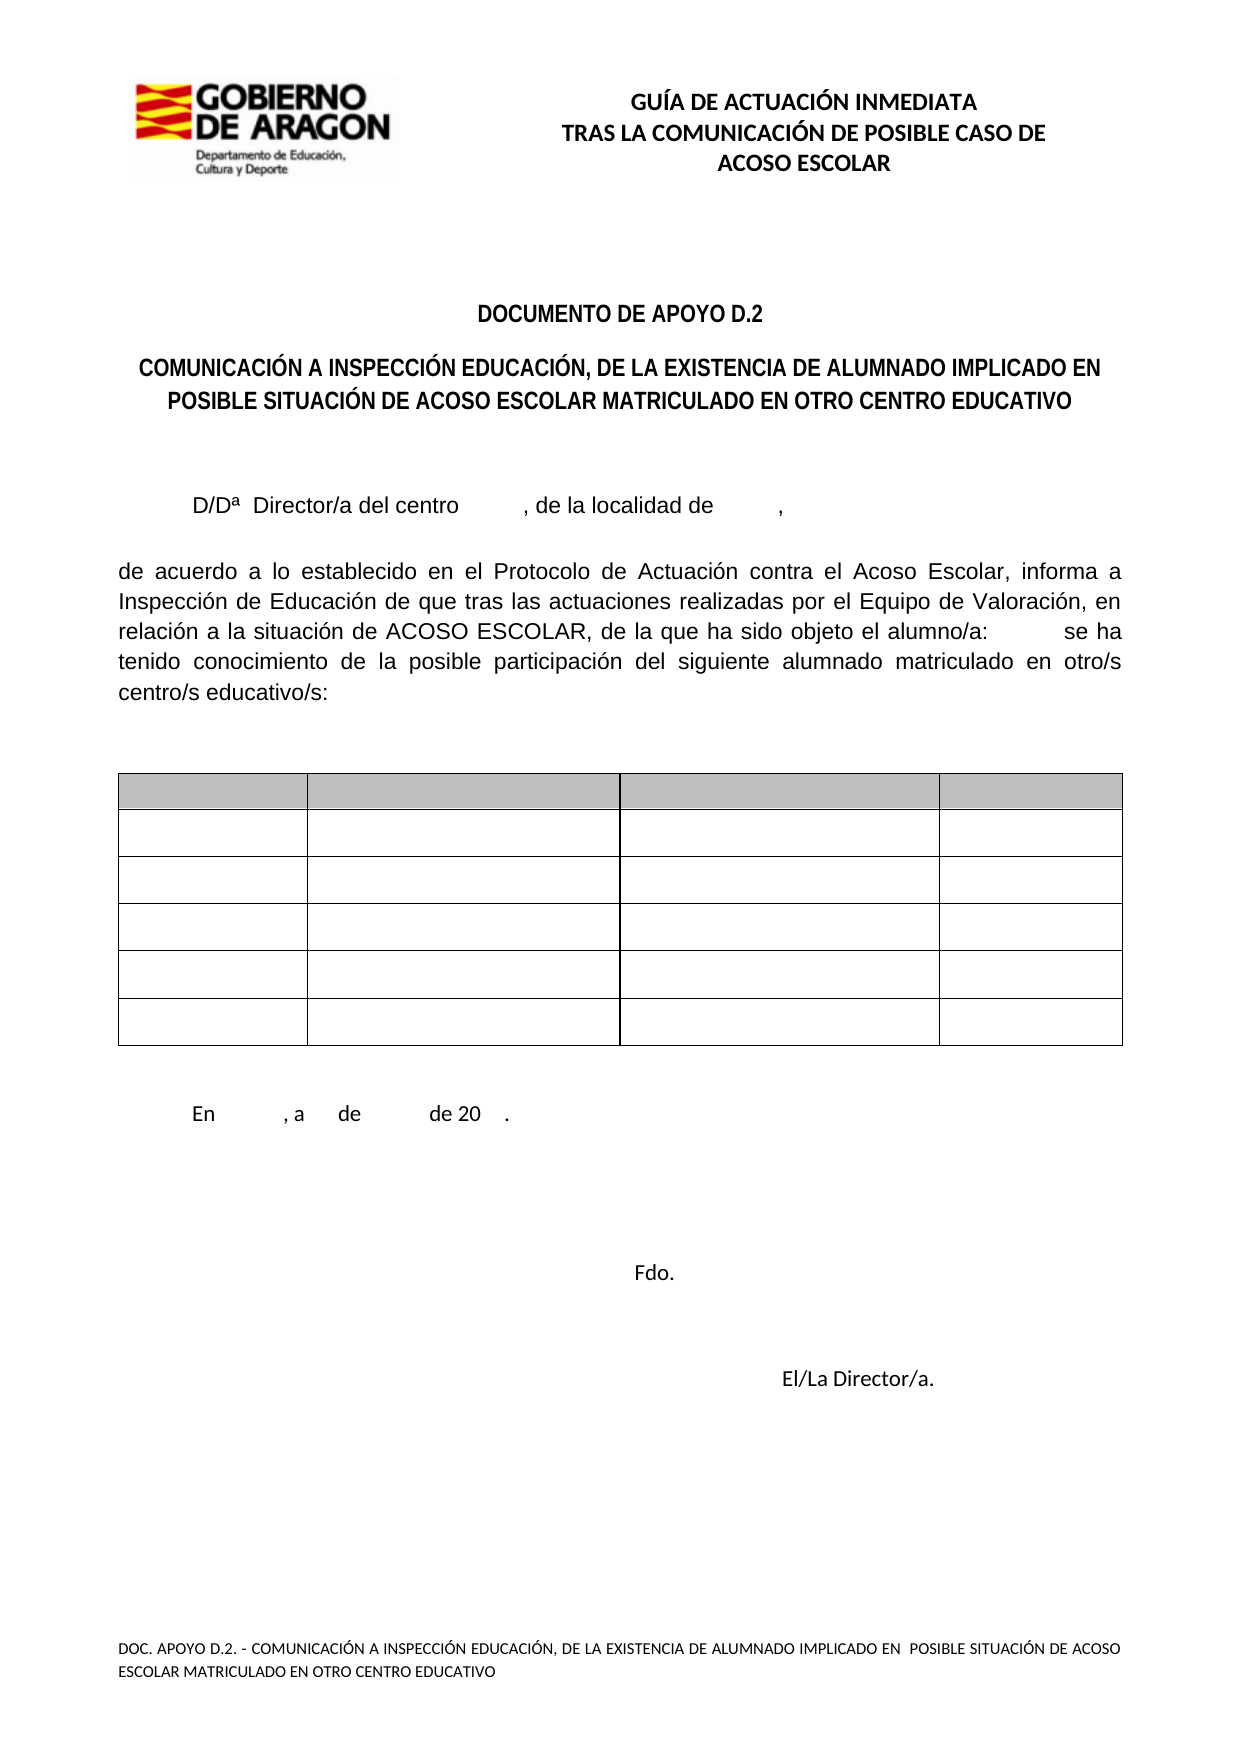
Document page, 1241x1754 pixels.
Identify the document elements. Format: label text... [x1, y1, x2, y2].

table_header LOCALIDAD [940, 774, 1122, 808]
table_cell [119, 999, 307, 1045]
text D/Dª Director/a del centro , de la localidad de , [118, 492, 1122, 519]
table_cell [940, 951, 1122, 998]
table_header NOMBRE [119, 774, 307, 808]
table_cell [119, 904, 307, 950]
table_cell [940, 810, 1122, 856]
table_cell [621, 904, 939, 950]
table_cell [621, 951, 939, 998]
table_cell [308, 904, 619, 950]
table_cell [308, 999, 619, 1045]
text Fdo. [561, 1258, 1122, 1286]
table_cell [621, 810, 939, 856]
table_cell [308, 810, 619, 856]
table_cell [308, 857, 619, 903]
text El/La Director/a. [708, 1364, 1122, 1392]
table_cell [308, 951, 619, 998]
table_cell [621, 999, 939, 1045]
table_cell [940, 999, 1122, 1045]
table_header APELLIDOS [308, 774, 619, 808]
table_cell [940, 857, 1122, 903]
table_cell [621, 857, 939, 903]
text DOCUMENTO DE APOYO D.2 [118, 299, 1122, 328]
table_cell [119, 810, 307, 856]
table_cell [119, 951, 307, 998]
text En , a de de 20 . [192, 1099, 1122, 1127]
picture [129, 75, 400, 182]
text de acuerdo a lo establecido en el Protocolo de Actuación contra el Acoso Escolar, informa a Inspección de Educación de que tras las actuaciones realizadas por el Equipo de Valoración, en relación a la situación de ACOSO ESCOLAR, de la que ha sido objeto el alumno/a: se ha tenido conocimiento de la posible participación del siguiente alumnado matriculado en otro/s centro/s educativo/s: [118, 558, 1122, 705]
table_cell [940, 904, 1122, 950]
table_header CENTRO [621, 774, 939, 808]
text COMUNICACIÓN A INSPECCIÓN EDUCACIÓN, DE LA EXISTENCIA DE ALUMNADO IMPLICADO EN POSIBLE SITUACIÓN DE ACOSO ESCOLAR MATRICULADO EN OTRO CENTRO EDUCATIVO [118, 353, 1122, 414]
table_cell [119, 857, 307, 903]
